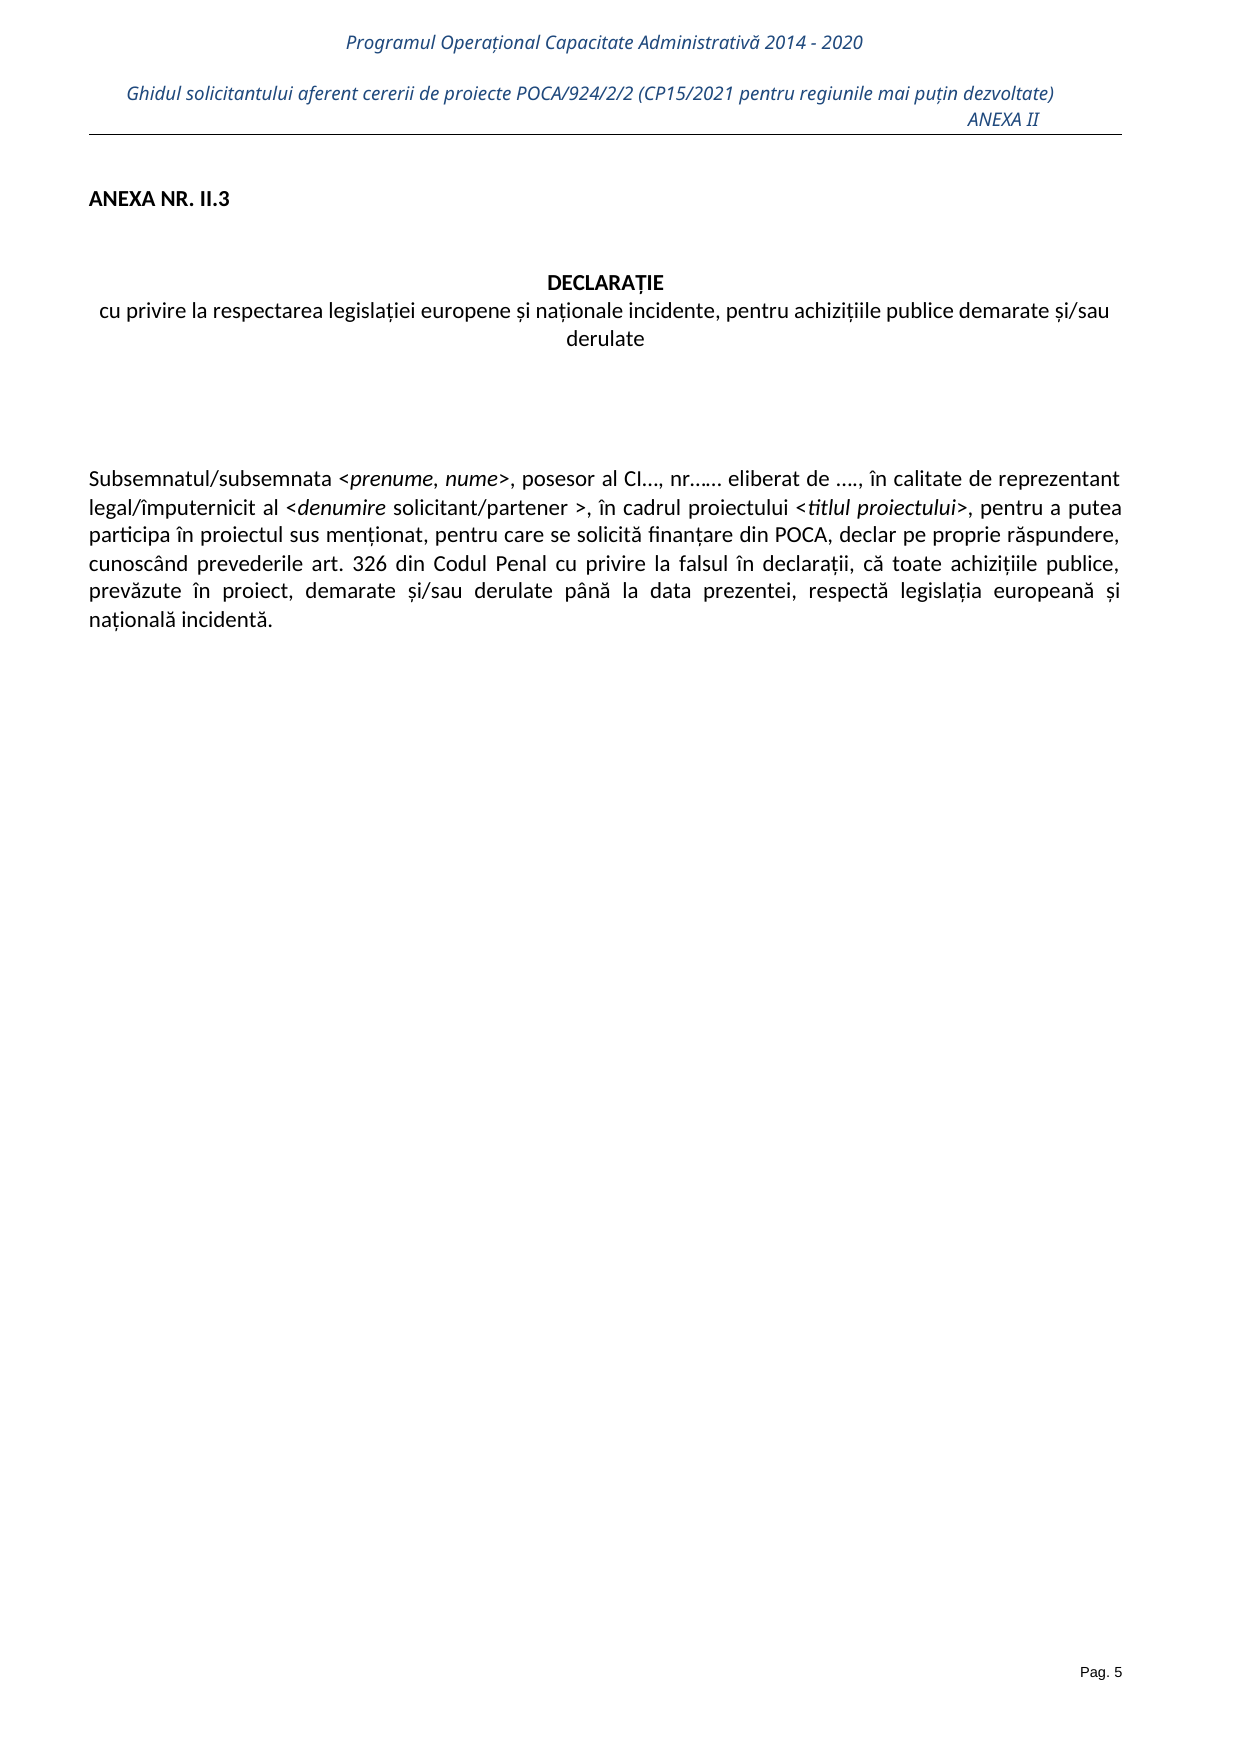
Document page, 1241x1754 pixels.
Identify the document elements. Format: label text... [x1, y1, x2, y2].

text Subsemnatul/subsemnata <prenume, nume>, posesor al CI…, nr…… eliberat de …., în calitate de reprezentant legal/împuternicit al <denumire solicitant/partener >, în cadrul proiectului <titlul proiectului>, pentru a putea participa în proiectul sus menționat, pentru care se solicită finanțare din POCA, declar pe proprie răspundere, cunoscând prevederile art. 326 din Codul Penal cu privire la falsul în declarații, că toate achizițiile publice, prevăzute în proiect, demarate și/sau derulate până la data prezentei, respectă legislația europeană și națională incidentă. [89, 464, 1122, 633]
text ANEXA NR. II.3 [89, 184, 1122, 212]
text DECLARAȚIE [89, 268, 1122, 296]
text cu privire la respectarea legislației europene și naționale incidente, pentru achizițiile publice demarate și/sau derulate [89, 296, 1122, 352]
